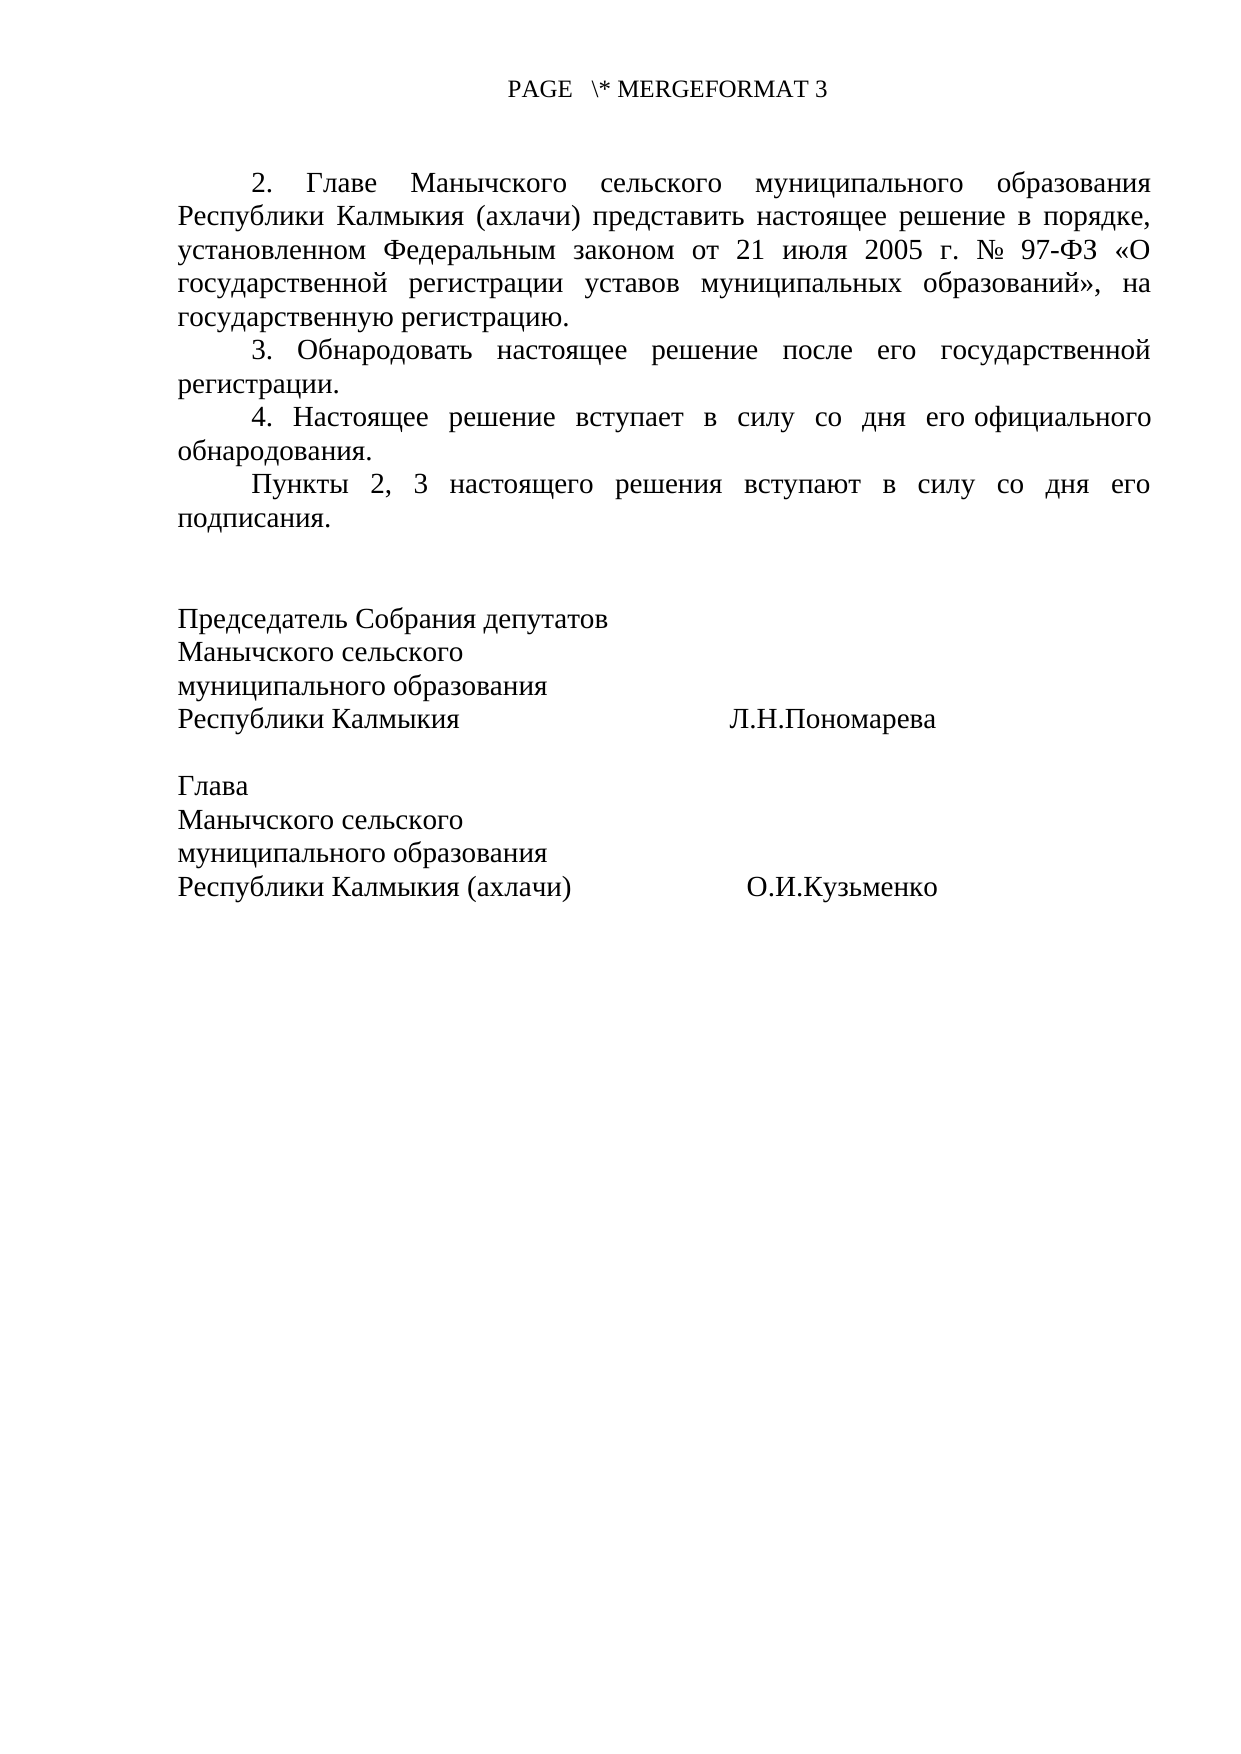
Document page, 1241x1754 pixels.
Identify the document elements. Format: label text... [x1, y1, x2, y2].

text муниципального образования [177, 668, 1152, 701]
text Пункты 2, 3 настоящего решения вступают в силу со дня его подписания. [177, 467, 1152, 534]
text муниципального образования [177, 836, 1152, 869]
text Манычского сельского [177, 802, 1152, 836]
text Глава [177, 768, 1152, 802]
text 3. Обнародовать настоящее решение после его государственной регистрации. [177, 332, 1152, 399]
text Манычского сельского [177, 634, 1152, 668]
text 2. Главе Манычского сельского муниципального образования Республики Калмыкия (ахлачи) представить настоящее решение в порядке, установленном Федеральным законом от 21 июля 2005 г. № 97-ФЗ «О государственной регистрации уставов муниципальных образований», на государственную регистрацию. [177, 165, 1152, 332]
text Республики Калмыкия (ахлачи) О.И.Кузьменко [177, 869, 1152, 903]
text Председатель Собрания депутатов [177, 601, 1152, 634]
text 4. Настоящее решение вступает в силу со дня его официального обнародования. [177, 399, 1152, 467]
text Республики Калмыкия Л.Н.Пономарева [177, 701, 1152, 735]
